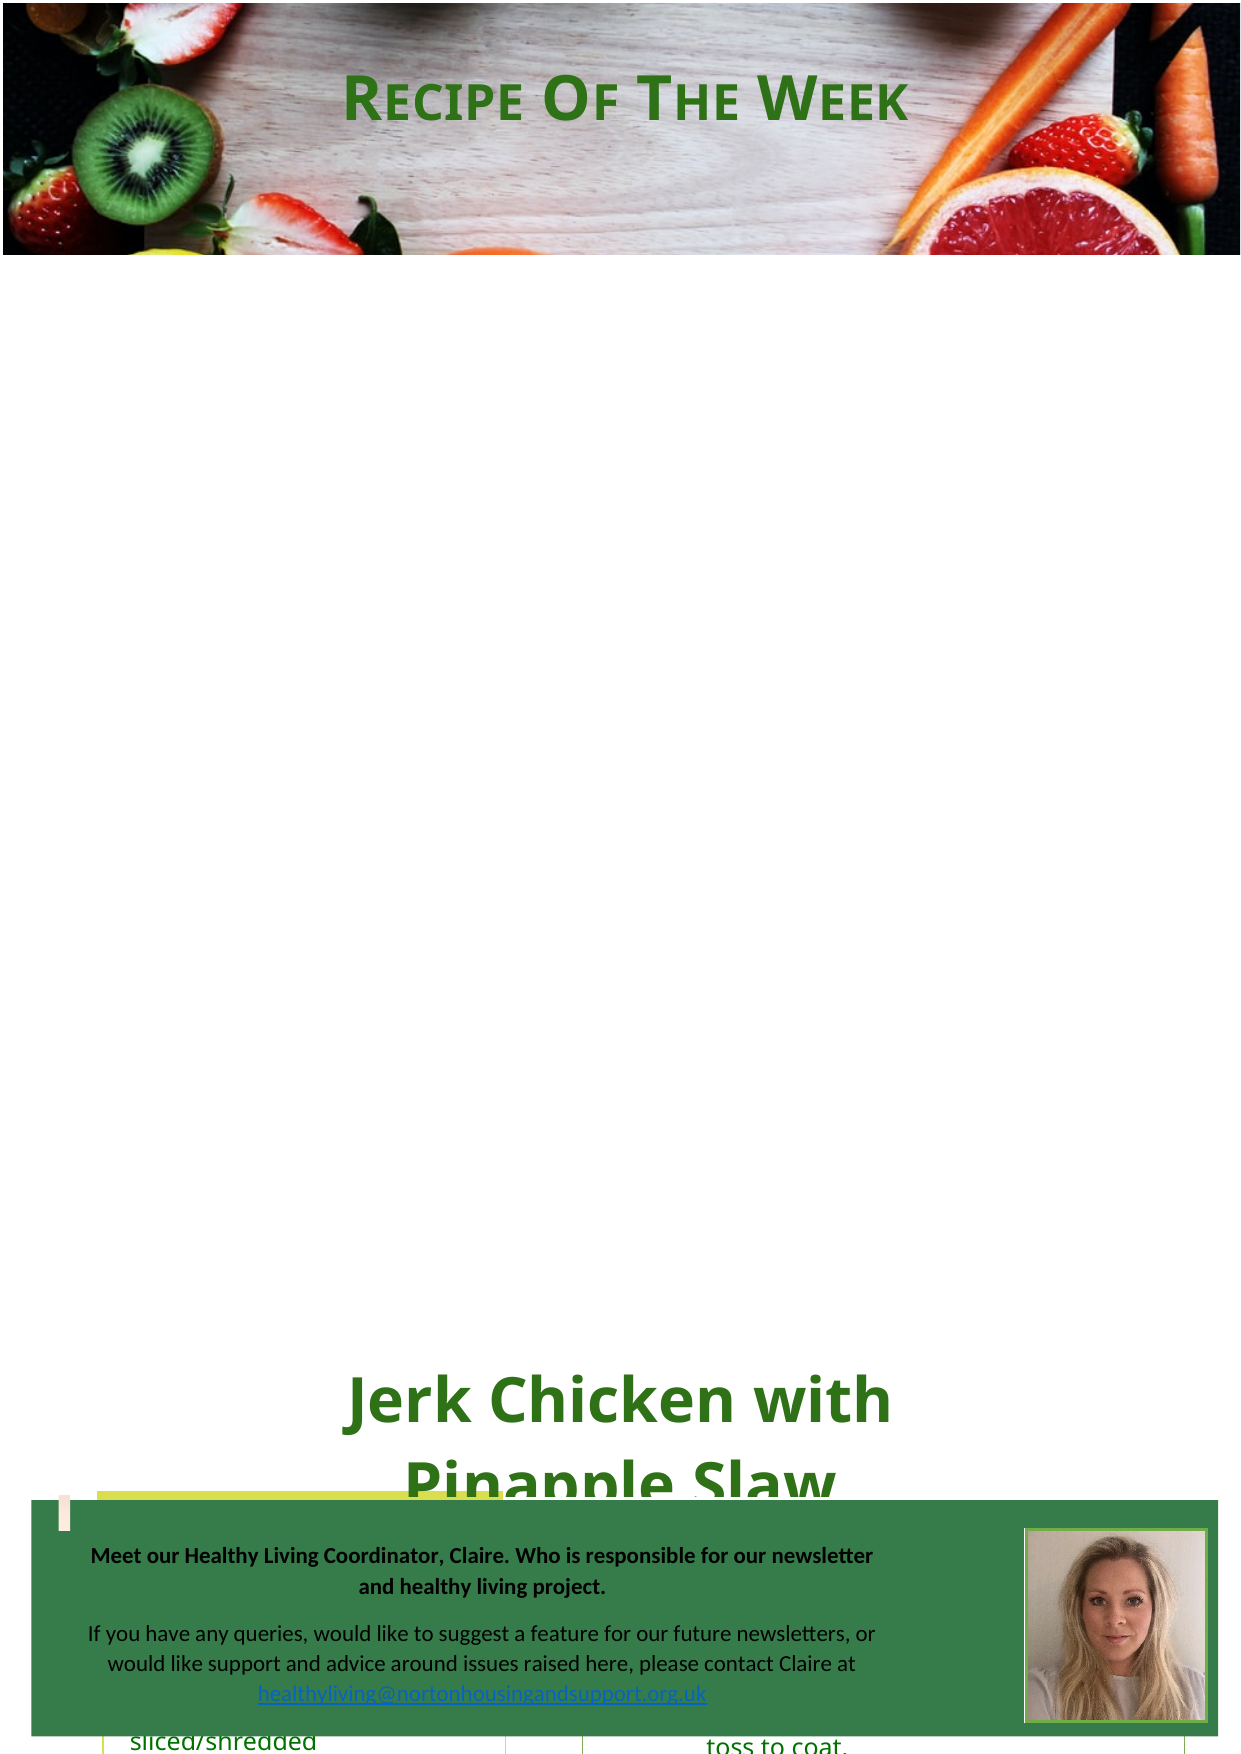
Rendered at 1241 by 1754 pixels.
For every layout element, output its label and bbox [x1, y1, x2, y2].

picture [1028, 1531, 1205, 1720]
picture [3, 3, 1241, 255]
picture [58, 1495, 71, 1531]
